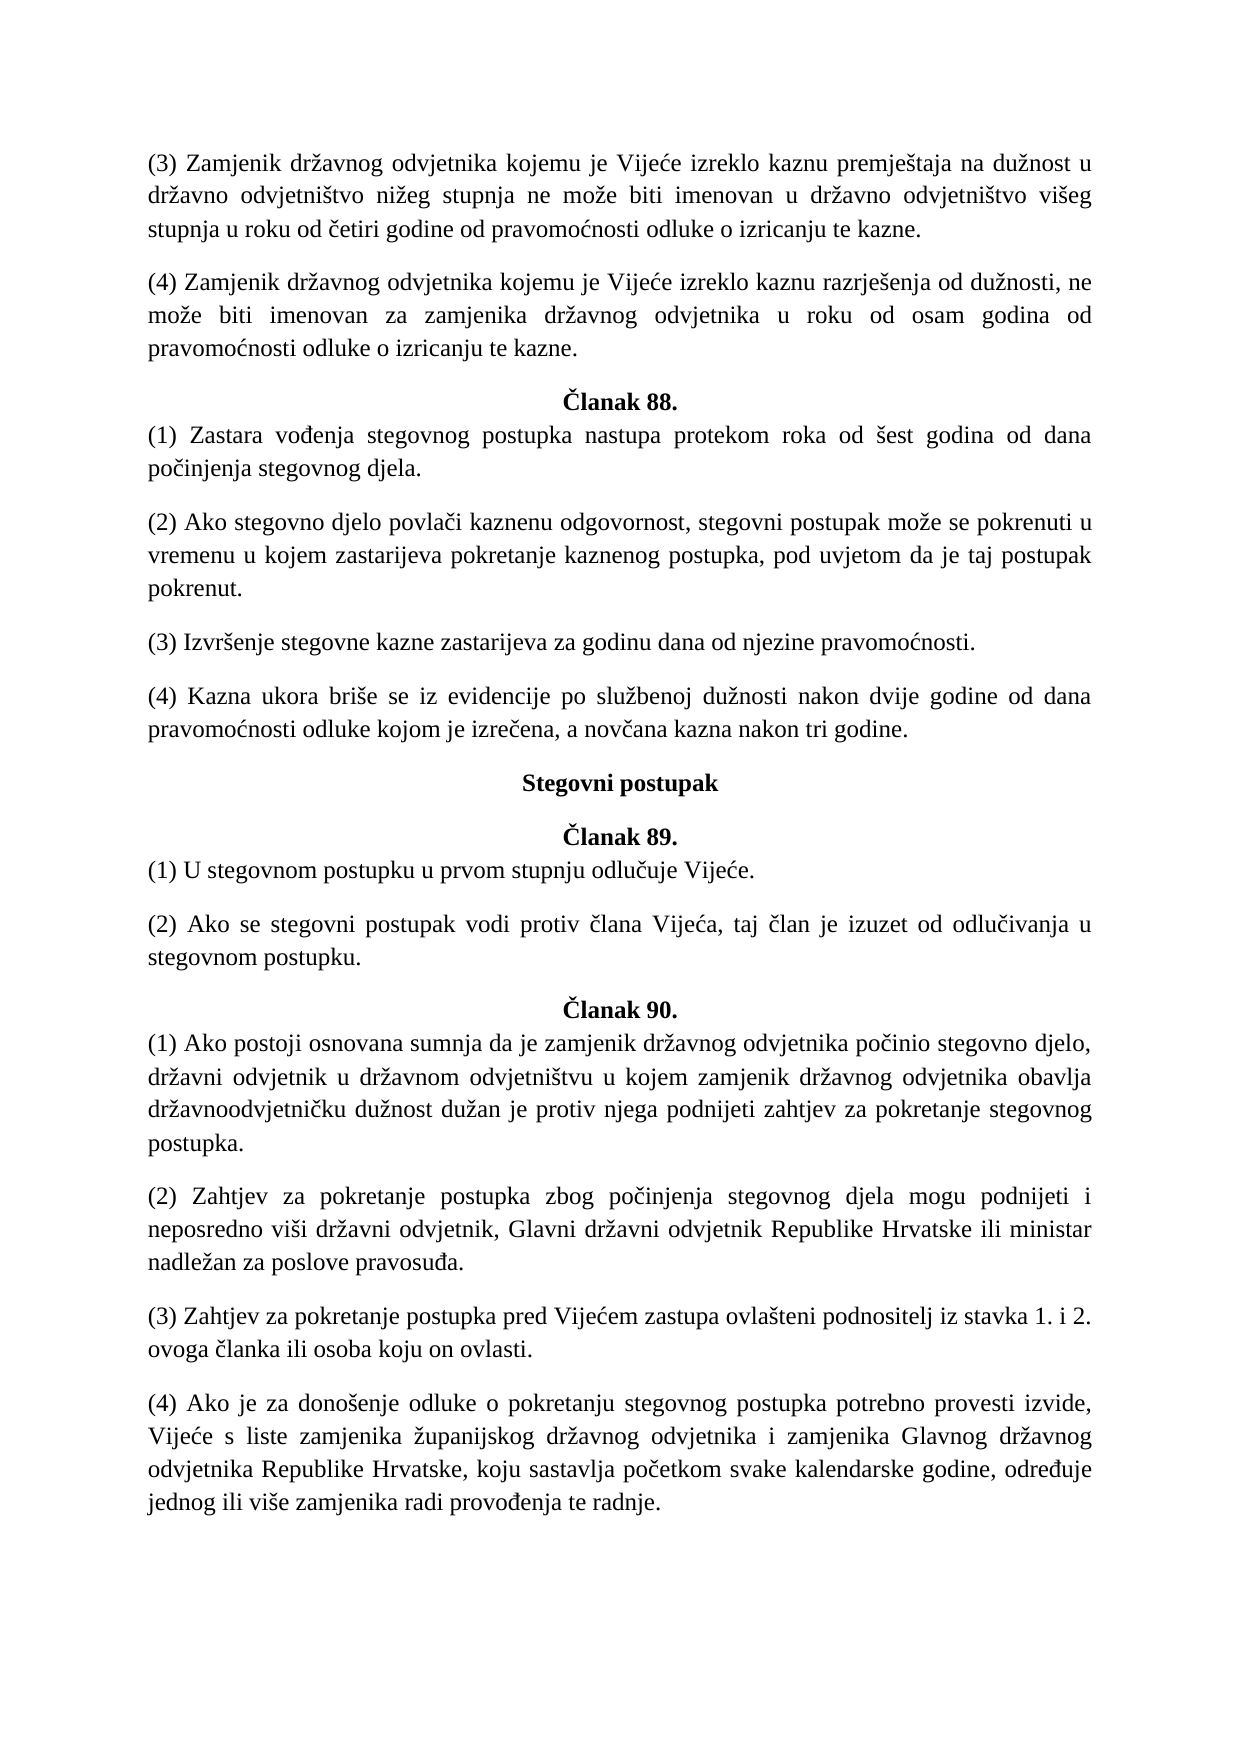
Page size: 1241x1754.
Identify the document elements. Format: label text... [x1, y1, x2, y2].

text (3) Zahtjev za pokretanje postupka pred Vijećem zastupa ovlašteni podnositelj iz stavka 1. i 2. ovoga članka ili osoba koju on ovlasti. [148, 1301, 1093, 1363]
subtitle Članak 88. [148, 387, 1093, 416]
text (1) Ako postoji osnovana sumnja da je zamjenik državnog odvjetnika počinio stegovno djelo, državni odvjetnik u državnom odvjetništvu u kojem zamjenik državnog odvjetnika obavlja državnoodvjetničku dužnost dužan je protiv njega podnijeti zahtjev za pokretanje stegovnog postupka. [148, 1028, 1093, 1156]
text (4) Zamjenik državnog odvjetnika kojemu je Vijeće izreklo kaznu razrješenja od dužnosti, ne može biti imenovan za zamjenika državnog odvjetnika u roku od osam godina od pravomoćnosti odluke o izricanju te kazne. [148, 267, 1093, 362]
subtitle Članak 89. [148, 822, 1093, 851]
text (2) Ako se stegovni postupak vodi protiv člana Vijeća, taj član je izuzet od odlučivanja u stegovnom postupku. [148, 909, 1093, 970]
text (3) Zamjenik državnog odvjetnika kojemu je Vijeće izreklo kaznu premještaja na dužnost u državno odvjetništvo nižeg stupnja ne može biti imenovan u državno odvjetništvo višeg stupnja u roku od četiri godine od pravomoćnosti odluke o izricanju te kazne. [148, 148, 1093, 242]
text (1) U stegovnom postupku u prvom stupnju odlučuje Vijeće. [148, 855, 1093, 883]
text (1) Zastara vođenja stegovnog postupka nastupa protekom roka od šest godina od dana počinjenja stegovnog djela. [148, 420, 1093, 482]
text (4) Kazna ukora briše se iz evidencije po službenoj dužnosti nakon dvije godine od dana pravomoćnosti odluke kojom je izrečena, a novčana kazna nakon tri godine. [148, 681, 1093, 743]
text (3) Izvršenje stegovne kazne zastarijeva za godinu dana od njezine pravomoćnosti. [148, 627, 1093, 656]
text (4) Ako je za donošenje odluke o pokretanju stegovnog postupka potrebno provesti izvide, Vijeće s liste zamjenika županijskog državnog odvjetnika i zamjenika Glavnog državnog odvjetnika Republike Hrvatske, koju sastavlja početkom svake kalendarske godine, određuje jednog ili više zamjenika radi provođenja te radnje. [148, 1388, 1093, 1516]
text (2) Zahtjev za pokretanje postupka zbog počinjenja stegovnog djela mogu podnijeti i neposredno viši državni odvjetnik, Glavni državni odvjetnik Republike Hrvatske ili ministar nadležan za poslove pravosuđa. [148, 1181, 1093, 1276]
subtitle Stegovni postupak [148, 768, 1093, 797]
text (2) Ako stegovno djelo povlači kaznenu odgovornost, stegovni postupak može se pokrenuti u vremenu u kojem zastarijeva pokretanje kaznenog postupka, pod uvjetom da je taj postupak pokrenut. [148, 507, 1093, 602]
subtitle Članak 90. [148, 996, 1093, 1024]
